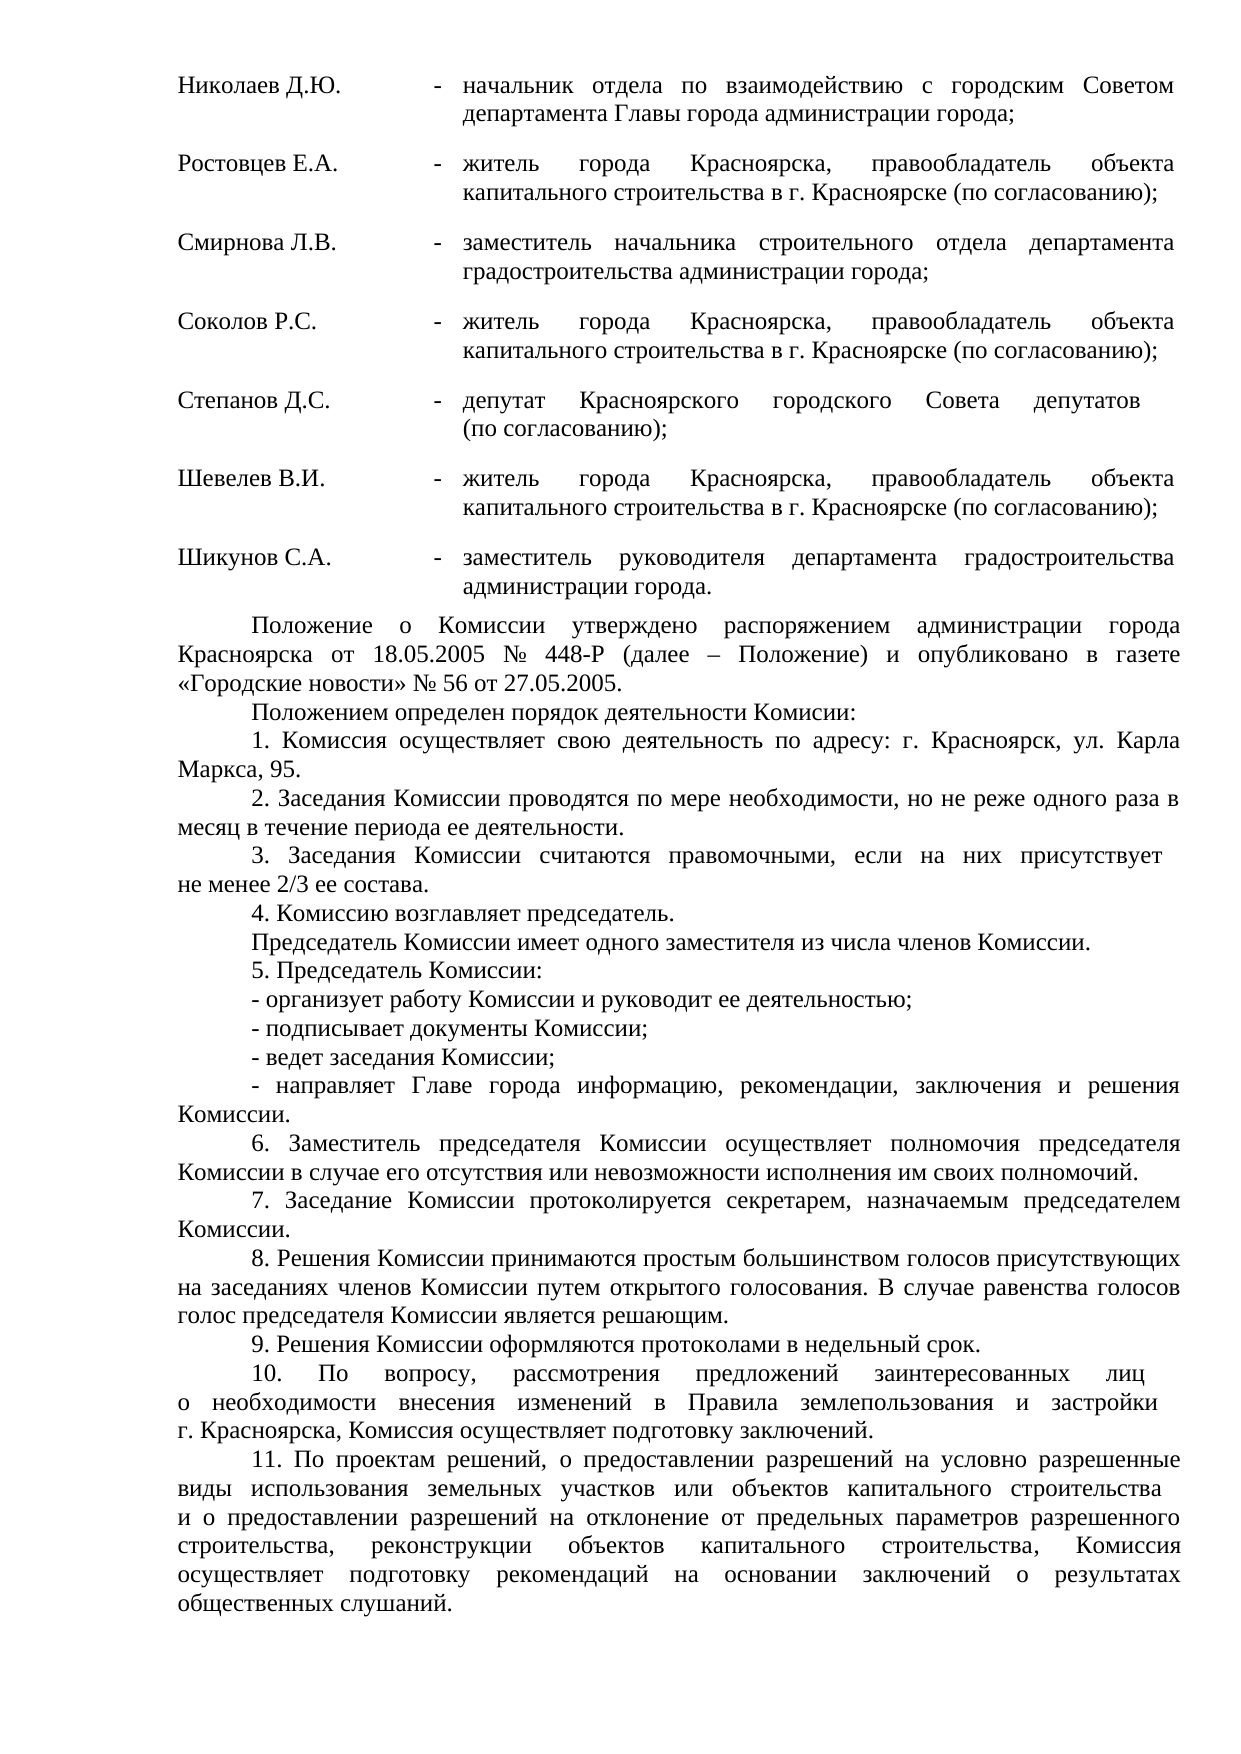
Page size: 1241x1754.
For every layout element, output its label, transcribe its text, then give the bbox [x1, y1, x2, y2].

table_cell - [419, 59, 456, 138]
table_cell Смирнова Л.В. [171, 217, 419, 295]
table_cell житель города Красноярска, правообладатель объекта капитального строительства в г. Красноярске (по согласованию); [456, 453, 1181, 532]
text 3. Заседания Комиссии считаются правомочными, если на них присутствует не менее 2/3 ее состава. [177, 840, 1181, 898]
table_cell заместитель начальника строительного отдела департамента градостроительства администрации города; [456, 217, 1181, 295]
text - ведет заседания Комиссии; [177, 1042, 1181, 1070]
table_cell депутат Красноярского городского Совета депутатов (по согласованию); [456, 374, 1181, 453]
table_cell - [419, 295, 456, 374]
text 6. Заместитель председателя Комиссии осуществляет полномочия председателя Комиссии в случае его отсутствия или невозможности исполнения им своих полномочий. [177, 1128, 1181, 1185]
text 1. Комиссия осуществляет свою деятельность по адресу: г. Красноярск, ул. Карла Маркса, 95. [177, 725, 1181, 783]
table_cell Шикунов С.А. [171, 532, 419, 610]
text Положение о Комиссии утверждено распоряжением администрации города Красноярска от 18.05.2005 № 448-Р (далее – Положение) и опубликовано в газете «Городские новости» № 56 от 27.05.2005. [177, 610, 1181, 697]
text 7. Заседание Комиссии протоколируется секретарем, назначаемым председателем Комиссии. [177, 1185, 1181, 1243]
table_cell начальник отдела по взаимодействию с городским Советом департамента Главы города администрации города; [456, 59, 1181, 138]
text 2. Заседания Комиссии проводятся по мере необходимости, но не реже одного раза в месяц в течение периода ее деятельности. [177, 783, 1181, 840]
text 11. По проектам решений, о предоставлении разрешений на условно разрешенные виды использования земельных участков или объектов капитального строительства и о предоставлении разрешений на отклонение от предельных параметров разрешенного строительства, реконструкции объектов капитального строительства, Комиссия осуществляет подготовку рекомендаций на основании заключений о результатах общественных слушаний. [177, 1444, 1181, 1617]
table_cell - [419, 453, 456, 532]
table_cell житель города Красноярска, правообладатель объекта капитального строительства в г. Красноярске (по согласованию); [456, 295, 1181, 374]
text Председатель Комиссии имеет одного заместителя из числа членов Комиссии. [177, 927, 1181, 955]
table_cell Шевелев В.И. [171, 453, 419, 532]
text - направляет Главе города информацию, рекомендации, заключения и решения Комиссии. [177, 1070, 1181, 1128]
table_cell Соколов Р.С. [171, 295, 419, 374]
text 8. Решения Комиссии принимаются простым большинством голосов присутствующих на заседаниях членов Комиссии путем открытого голосования. В случае равенства голосов голос председателя Комиссии является решающим. [177, 1243, 1181, 1329]
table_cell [456, 138, 1181, 217]
table_cell заместитель руководителя департамента градостроительства администрации города. [456, 532, 1181, 610]
table_cell - [419, 374, 456, 453]
table_cell Николаев Д.Ю. [171, 59, 419, 138]
text 10. По вопросу, рассмотрения предложений заинтересованных лиц о необходимости внесения изменений в Правила землепользования и застройки г. Красноярска, Комиссия осуществляет подготовку заключений. [177, 1358, 1181, 1444]
table_cell Ростовцев Е.А. [171, 138, 419, 217]
text 9. Решения Комиссии оформляются протоколами в недельный срок. [177, 1329, 1181, 1358]
table_cell - [419, 138, 456, 217]
table_cell Степанов Д.С. [171, 374, 419, 453]
text - подписывает документы Комиссии; [177, 1013, 1181, 1042]
text Положением определен порядок деятельности Комисии: [177, 697, 1181, 725]
text - организует работу Комиссии и руководит ее деятельностью; [177, 984, 1181, 1013]
text 4. Комиссию возглавляет председатель. [177, 898, 1181, 927]
table_cell - [419, 217, 456, 295]
table_cell - [419, 532, 456, 610]
text 5. Председатель Комиссии: [177, 955, 1181, 984]
